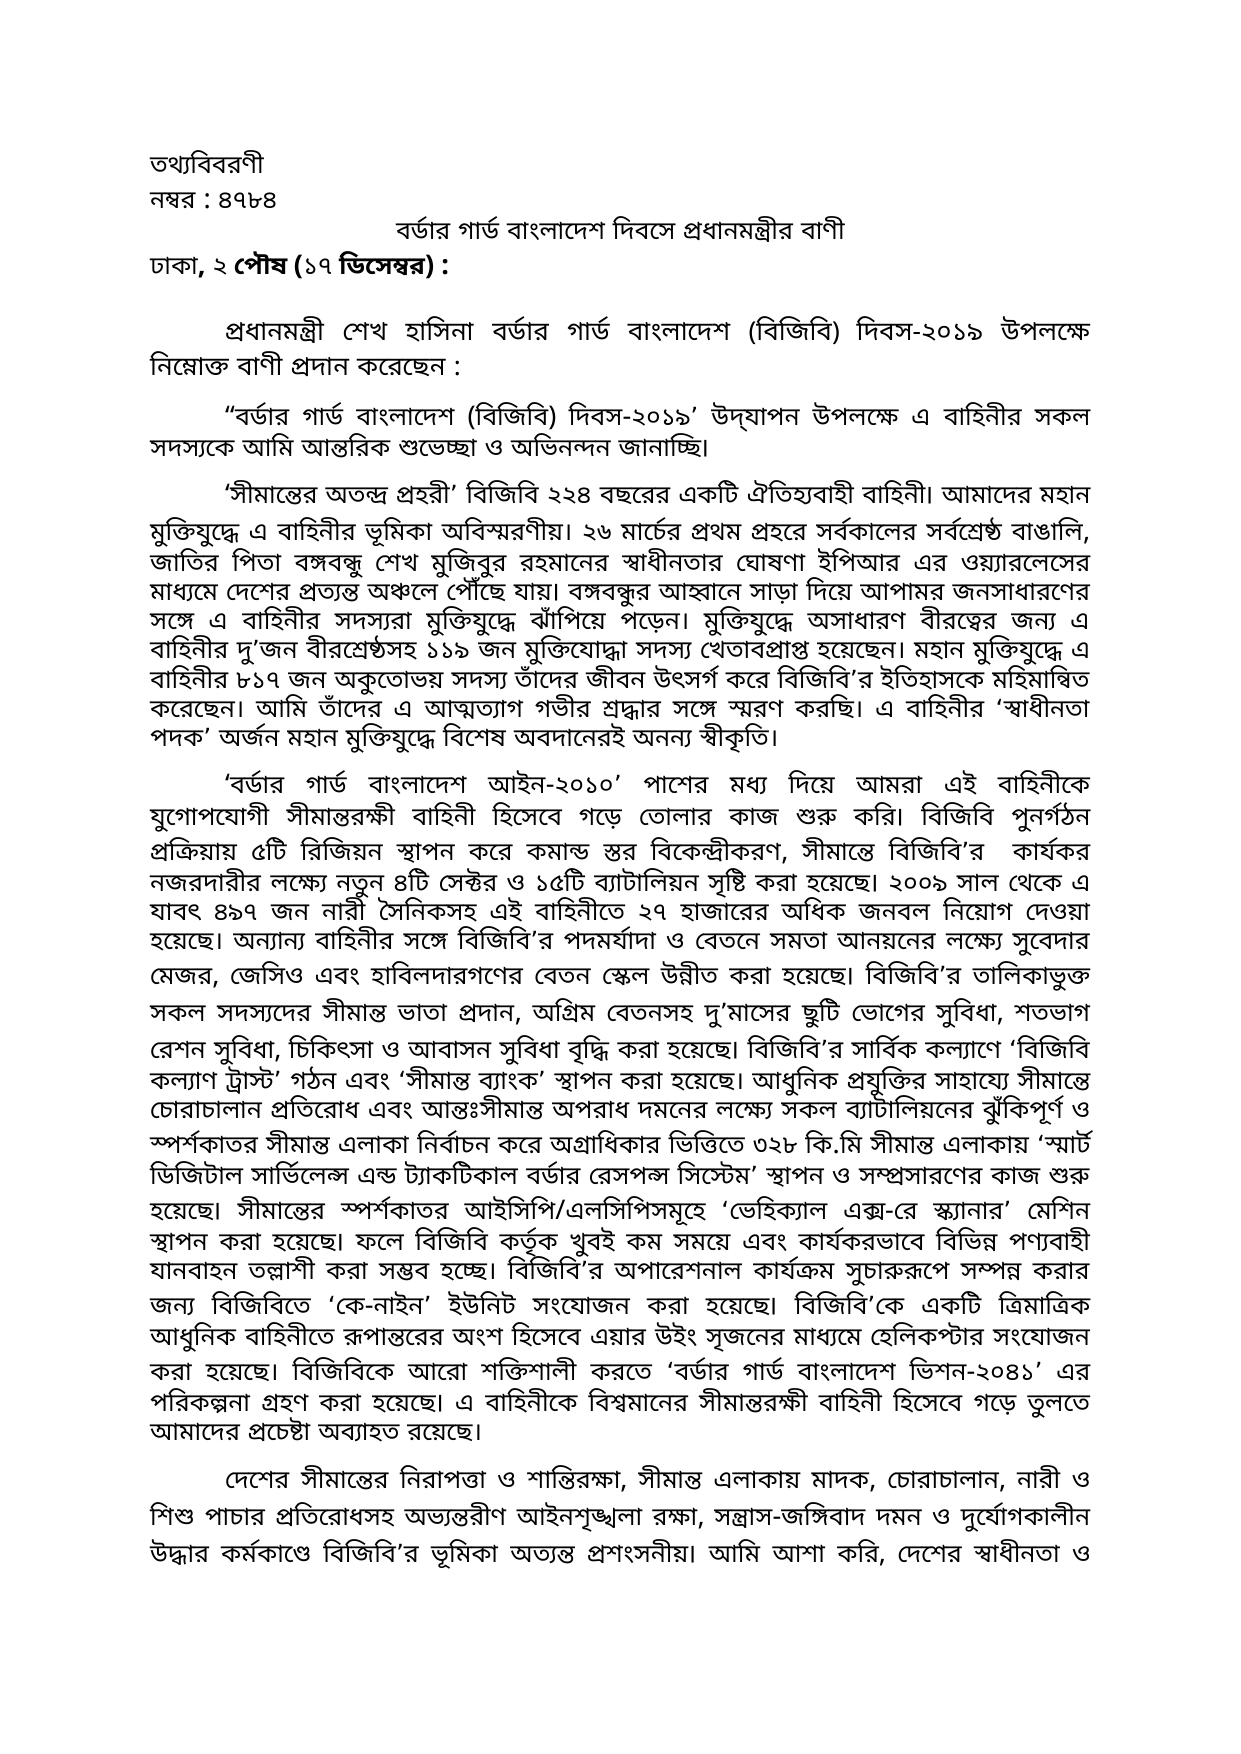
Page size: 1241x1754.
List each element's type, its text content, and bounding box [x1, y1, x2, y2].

text “বর্ডার গার্ড বাংলাদেশ (বিজিবি) দিবস-২০১৯’ উদ্‌যাপন উপলক্ষে এ বাহিনীর সকল সদস্যকে আমি আন্তরিক শুভেচ্ছা ও অভিনন্দন জানাচ্ছি। [150, 396, 1090, 462]
text তথ্যবিবরণী নম্বর : ৪৭৮৪ [150, 150, 1090, 216]
text বর্ডার গার্ড বাংলাদেশ দিবসে প্রধানমন্ত্রীর বাণী [150, 216, 1090, 245]
text ‘বর্ডার গার্ড বাংলাদেশ আইন-২০১০’ পাশের মধ্য দিয়ে আমরা এই বাহিনীকে যুগোপযোগী সীমান্তরক্ষী বাহিনী হিসেবে গড়ে তোলার কাজ শুরু করি। বিজিবি পুনর্গঠন প্রক্রিয়ায় ৫টি রিজিয়ন স্থাপন করে কমান্ড স্তর বিকেন্দ্রীকরণ, সীমান্তে বিজিবি’র কার্যকর নজরদারীর লক্ষ্যে নতুন ৪টি সেক্টর ও ১৫টি ব্যাটালিয়ন সৃষ্টি করা হয়েছে। ২০০৯ সাল থেকে এ যাবৎ ৪৯৭ জন নারী সৈনিকসহ এই বাহিনীতে ২৭ হাজারের অধিক জনবল নিয়োগ দেওয়া হয়েছে। অন্যান্য বাহিনীর সঙ্গে বিজিবি’র পদমর্যাদা ও বেতনে সমতা আনয়নের লক্ষ্যে সুবেদার মেজর, জেসিও এবং হাবিলদারগণের বেতন স্কেল উন্নীত করা হয়েছে। বিজিবি’র তালিকাভুক্ত সকল সদস্যদের সীমান্ত ভাতা প্রদান, অগ্রিম বেতনসহ দু’মাসের ছুটি ভোগের সুবিধা, শতভাগ রেশন সুবিধা, চিকিৎসা ও আবাসন সুবিধা বৃদ্ধি করা হয়েছে। বিজিবি’র সার্বিক কল্যাণে ‘বিজিবি কল্যাণ ট্রাস্ট’ গঠন এবং ‘সীমান্ত ব্যাংক’ স্থাপন করা হয়েছে। আধুনিক প্রযুক্তির সাহায্যে সীমান্তে চোরাচালান প্রতিরোধ এবং আন্তঃসীমান্ত অপরাধ দমনের লক্ষ্যে সকল ব্যাটালিয়নের ঝুঁকিপূর্ণ ও স্পর্শকাতর সীমান্ত এলাকা নির্বাচন করে অগ্রাধিকার ভিত্তিতে ৩২৮ কি.মি সীমান্ত এলাকায় ‘স্মার্ট ডিজিটাল সার্ভিলেন্স এন্ড ট্যাকটিকাল বর্ডার রেসপন্স সিস্টেম’ স্থাপন ও সম্প্রসারণের কাজ শুরু হয়েছে। সীমান্তের স্পর্শকাতর আইসিপি/এলসিপিসমূহে ‘ভেহিক্যাল এক্স-রে স্ক্যানার’ মেশিন স্থাপন করা হয়েছে। ফলে বিজিবি কর্তৃক খুবই কম সময়ে এবং কার্যকরভাবে বিভিন্ন পণ্যবাহী যানবাহন তল্লাশী করা সম্ভব হচ্ছে। বিজিবি’র অপারেশনাল কার্যক্রম সুচারুরূপে সম্পন্ন করার জন্য বিজিবিতে ‘কে-নাইন’ ইউনিট সংযোজন করা হয়েছে। বিজিবি’কে একটি ত্রিমাত্রিক আধুনিক বাহিনীতে রূপান্তরের অংশ হিসেবে এয়ার উইং সৃজনের মাধ্যমে হেলিকপ্টার সংযোজন করা হয়েছে। বিজিবিকে আরো শক্তিশালী করতে ‘বর্ডার গার্ড বাংলাদেশ ভিশন-২০৪১’ এর পরিকল্পনা গ্রহণ করা হয়েছে। এ বাহিনীকে বিশ্বমানের সীমান্তরক্ষী বাহিনী হিসেবে গড়ে তুলতে আমাদের প্রচেষ্টা অব্যাহত রয়েছে। [150, 765, 1090, 1447]
text প্রধানমন্ত্রী শেখ হাসিনা বর্ডার গার্ড বাংলাদেশ (বিজিবি) দিবস-২০১৯ উপলক্ষে নিম্নোক্ত বাণী প্রদান করেছেন : [150, 312, 1090, 383]
text ‘সীমান্তের অতন্দ্র প্রহরী’ বিজিবি ২২৪ বছরের একটি ঐতিহ্যবাহী বাহিনী। আমাদের মহান মুক্তিযুদ্ধে এ বাহিনীর ভূমিকা অবিস্মরণীয়। ২৬ মার্চের প্রথম প্রহরে সর্বকালের সর্বশ্রেষ্ঠ বাঙালি, জাতির পিতা বঙ্গবন্ধু শেখ মুজিবুর রহমানের স্বাধীনতার ঘোষণা ইপিআর এর ওয়্যারলেসের মাধ্যমে দেশের প্রত্যন্ত অঞ্চলে পৌঁছে যায়। বঙ্গবন্ধুর আহ্বানে সাড়া দিয়ে আপামর জনসাধারণের সঙ্গে এ বাহিনীর সদস্যরা মুক্তিযুদ্ধে ঝাঁপিয়ে পড়েন। মুক্তিযুদ্ধে অসাধারণ বীরত্বের জন্য এ বাহিনীর দু’জন বীরশ্রেষ্ঠসহ ১১৯ জন মুক্তিযোদ্ধা সদস্য খেতাবপ্রাপ্ত হয়েছেন। মহান মুক্তিযুদ্ধে এ বাহিনীর ৮১৭ জন অকুতোভয় সদস্য তাঁদের জীবন উৎসর্গ করে বিজিবি’র ইতিহাসকে মহিমান্বিত করেছেন। আমি তাঁদের এ আত্মত্যাগ গভীর শ্রদ্ধার সঙ্গে স্মরণ করছি। এ বাহিনীর ‘স্বাধীনতা পদক’ অর্জন মহান মুক্তিযুদ্ধে বিশেষ অবদানেরই অনন্য স্বীকৃতি। [150, 474, 1090, 752]
text ঢাকা, ২ পৌষ (১৭ ডিসেম্বর) : [150, 245, 1090, 284]
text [150, 1459, 1090, 1570]
